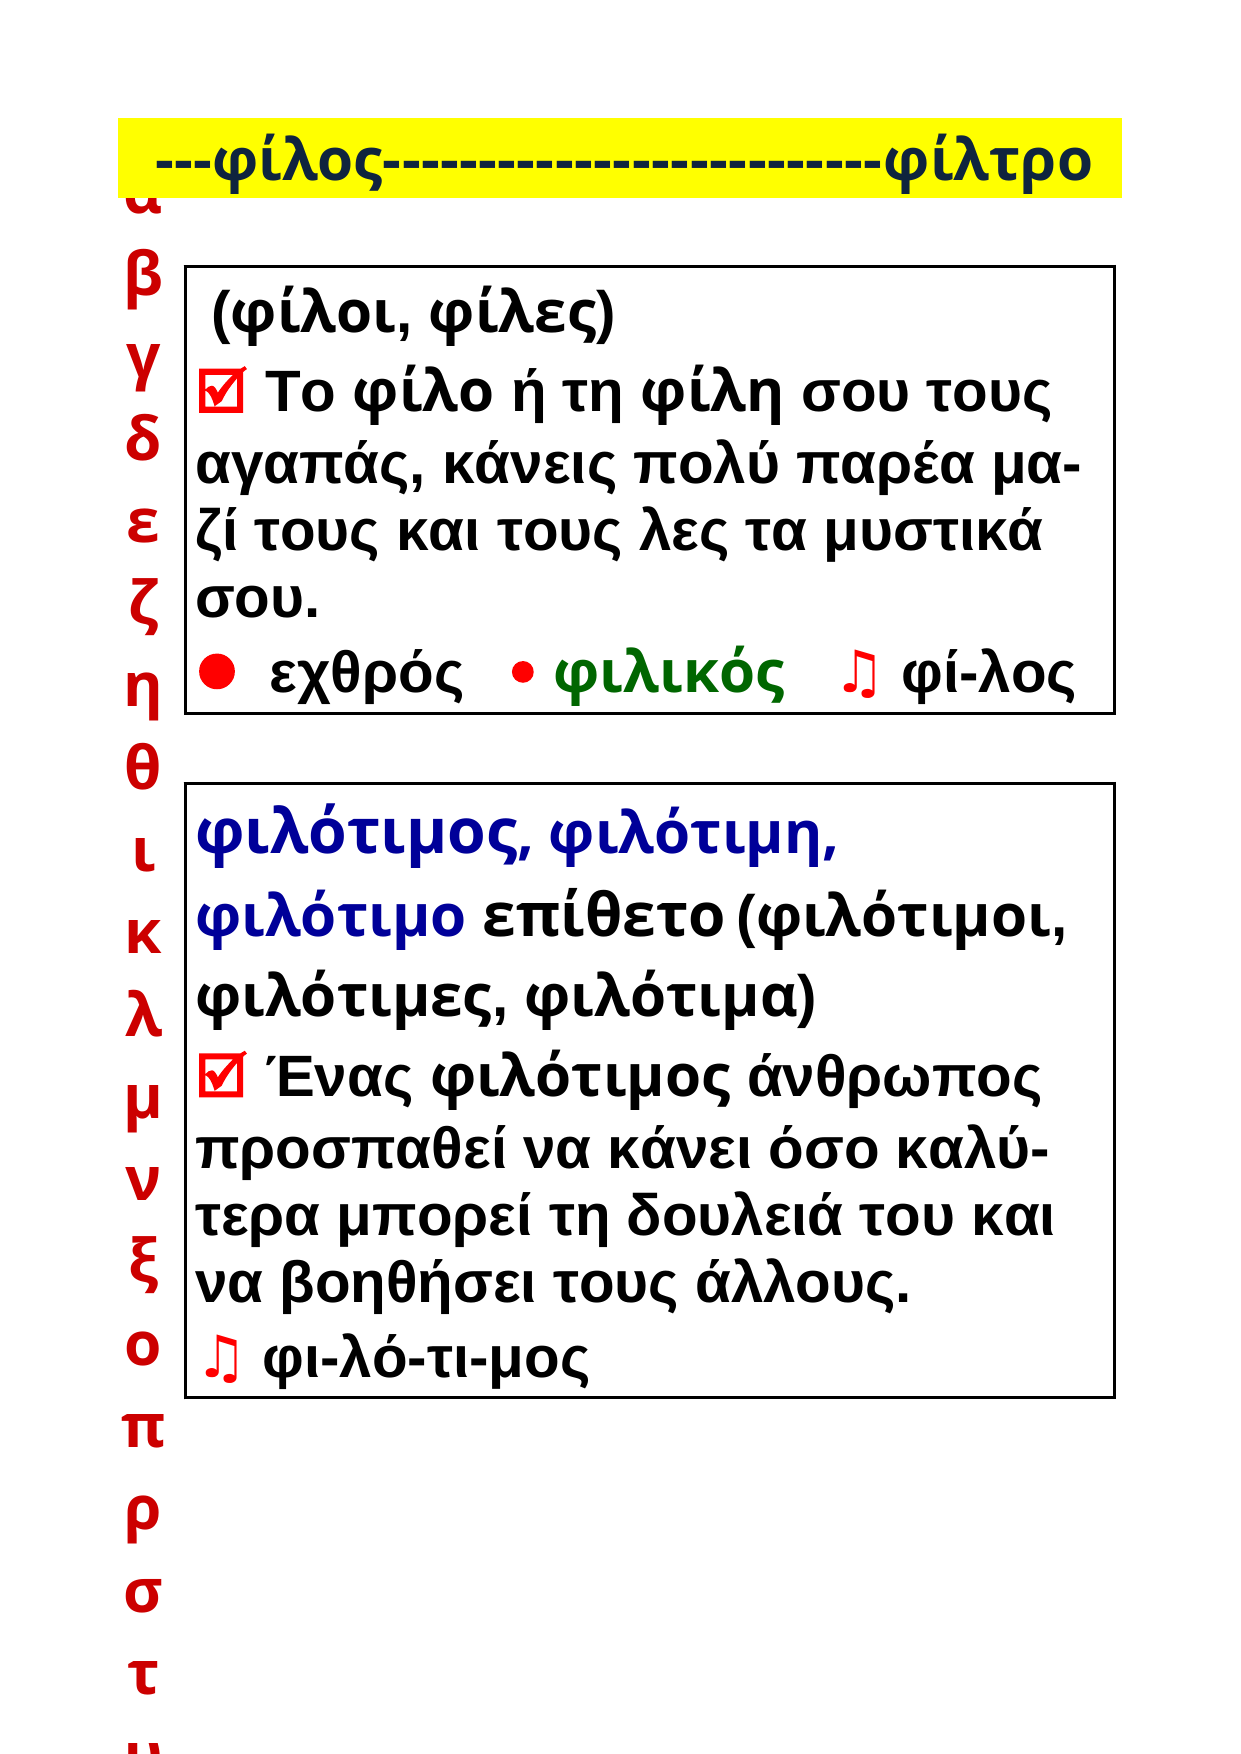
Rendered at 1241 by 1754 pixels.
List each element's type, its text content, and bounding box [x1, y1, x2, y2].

text ♫ φι-λό-τι-μος [187, 1309, 1113, 1396]
text Το φίλο ή τη φίλη σου τους αγαπάς, κάνεις πολύ παρέα μα-ζί τους και τους λες τα μυστικά σου. [187, 344, 1113, 625]
text φιλότιμος, φιλότιμη, φιλότιμο επίθετο (φιλότιμοι, φιλότιμες, φιλότιμα) [187, 785, 1113, 1029]
text φίλος φίλτρο [118, 118, 1122, 198]
text Ένας φιλότιμος άνθρωπος προσπαθεί να κάνει όσο καλύ-τερα μπορεί τη δουλειά του και να βοηθήσει τους άλλους. [187, 1029, 1113, 1309]
text (φίλοι, φίλες) [187, 268, 1113, 344]
text εχθρός φιλικός ♫ φί-λος [187, 625, 1113, 712]
